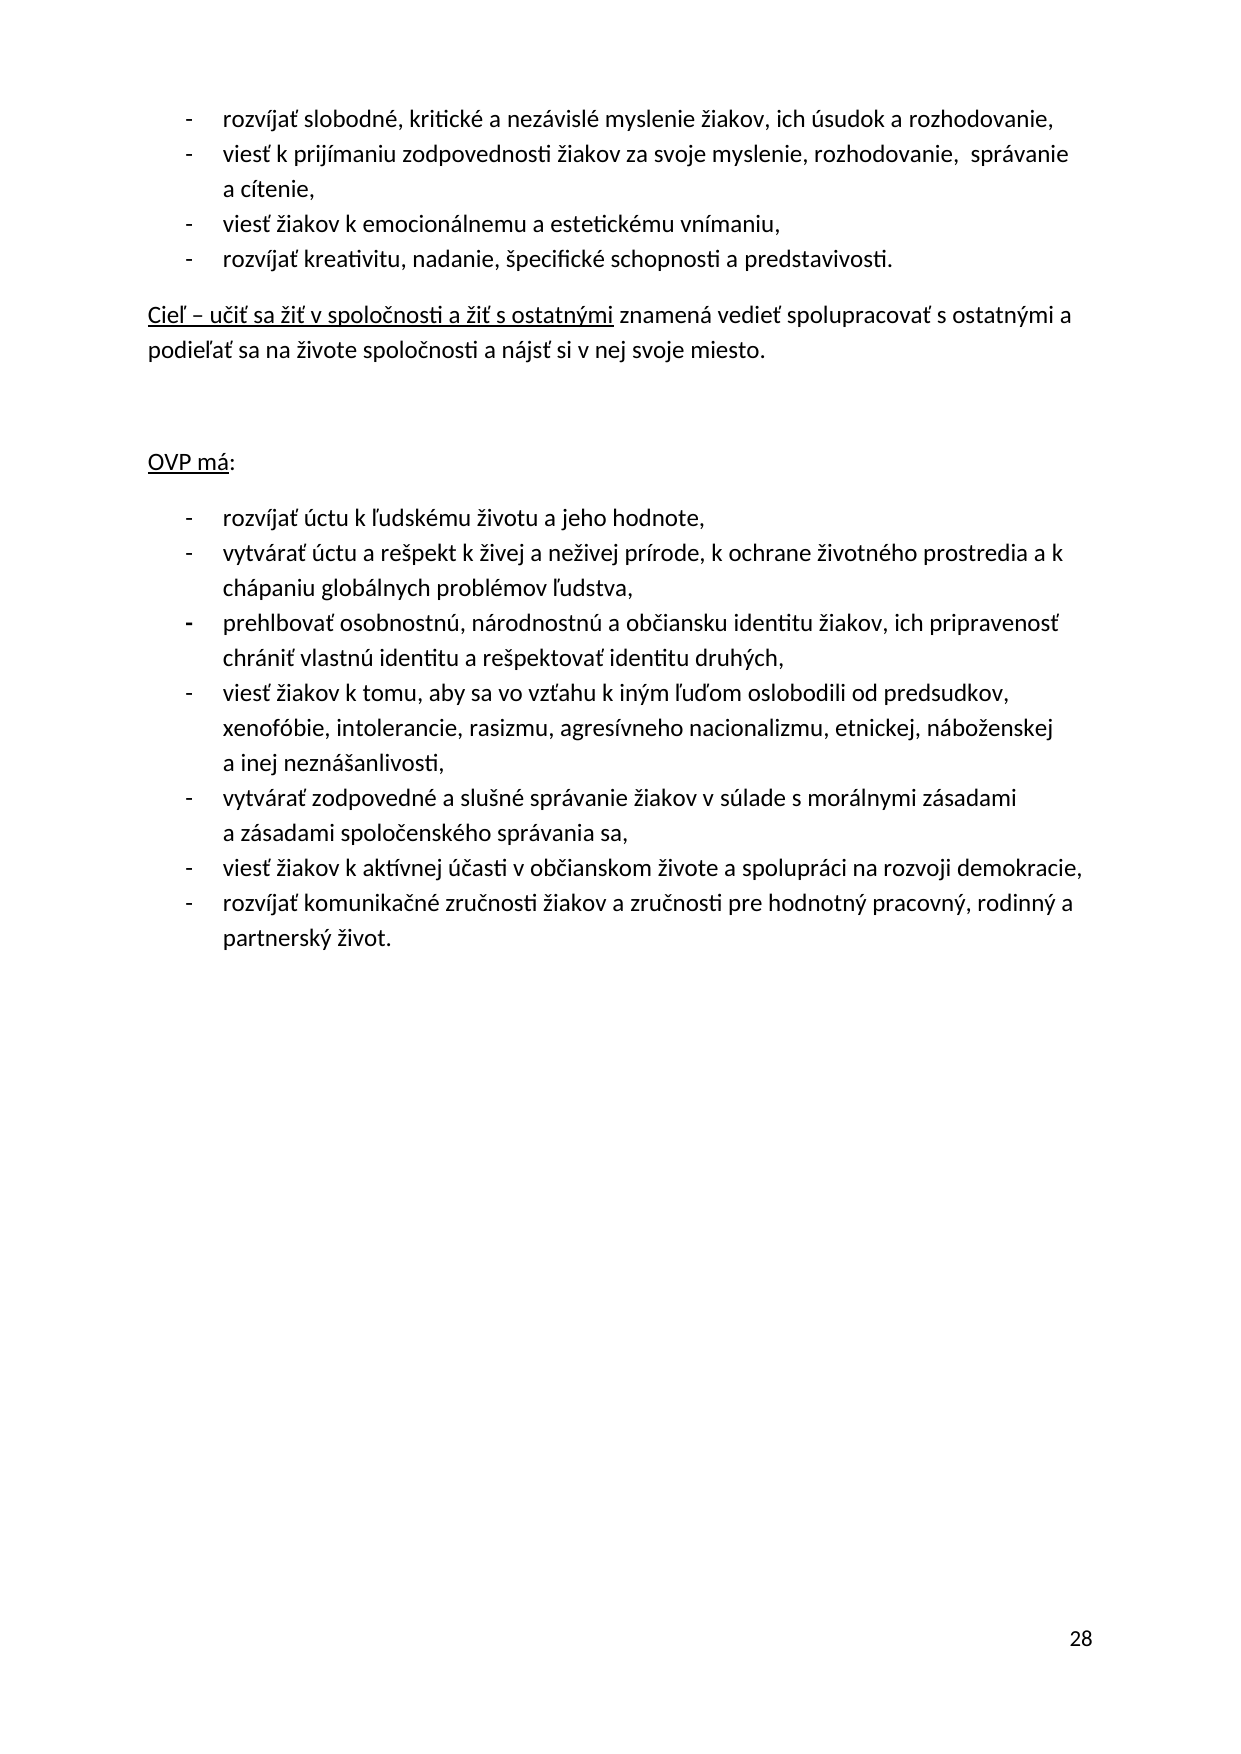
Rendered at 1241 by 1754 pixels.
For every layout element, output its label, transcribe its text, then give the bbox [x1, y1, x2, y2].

list prehlbovať osobnostnú, národnostnú a občiansku identitu žiakov, ich pripravenosť chrániť vlastnú identitu a rešpektovať identitu druhých, [185, 607, 1092, 672]
list rozvíjať slobodné, kritické a nezávislé myslenie žiakov, ich úsudok a rozhodovanie, [185, 103, 1092, 134]
list rozvíjať úctu k ľudskému životu a jeho hodnote, [185, 502, 1092, 532]
list viesť žiakov k aktívnej účasti v občianskom živote a spolupráci na rozvoji demokracie, [185, 852, 1092, 882]
list viesť k prijímaniu zodpovednosti žiakov za svoje myslenie, rozhodovanie, správanie a cítenie, [185, 138, 1092, 204]
text Cieľ – učiť sa žiť v spoločnosti a žiť s ostatnými znamená vedieť spolupracovať s ostatnými a podieľať sa na živote spoločnosti a nájsť si v nej svoje miesto. [148, 299, 1092, 365]
list viesť žiakov k emocionálnemu a estetickému vnímaniu, [185, 208, 1092, 239]
text OVP má: [148, 446, 1092, 476]
list viesť žiakov k tomu, aby sa vo vzťahu k iným ľuďom oslobodili od predsudkov, xenofóbie, intolerancie, rasizmu, agresívneho nacionalizmu, etnickej, náboženskej a inej neznášanlivosti, [185, 677, 1092, 777]
list vytvárať úctu a rešpekt k živej a neživej prírode, k ochrane životného prostredia a k chápaniu globálnych problémov ľudstva, [185, 537, 1092, 602]
list rozvíjať komunikačné zručnosti žiakov a zručnosti pre hodnotný pracovný, rodinný a partnerský život. [185, 887, 1092, 952]
list vytvárať zodpovedné a slušné správanie žiakov v súlade s morálnymi zásadami a zásadami spoločenského správania sa, [185, 782, 1092, 847]
list rozvíjať kreativitu, nadanie, špecifické schopnosti a predstavivosti. [185, 243, 1092, 274]
